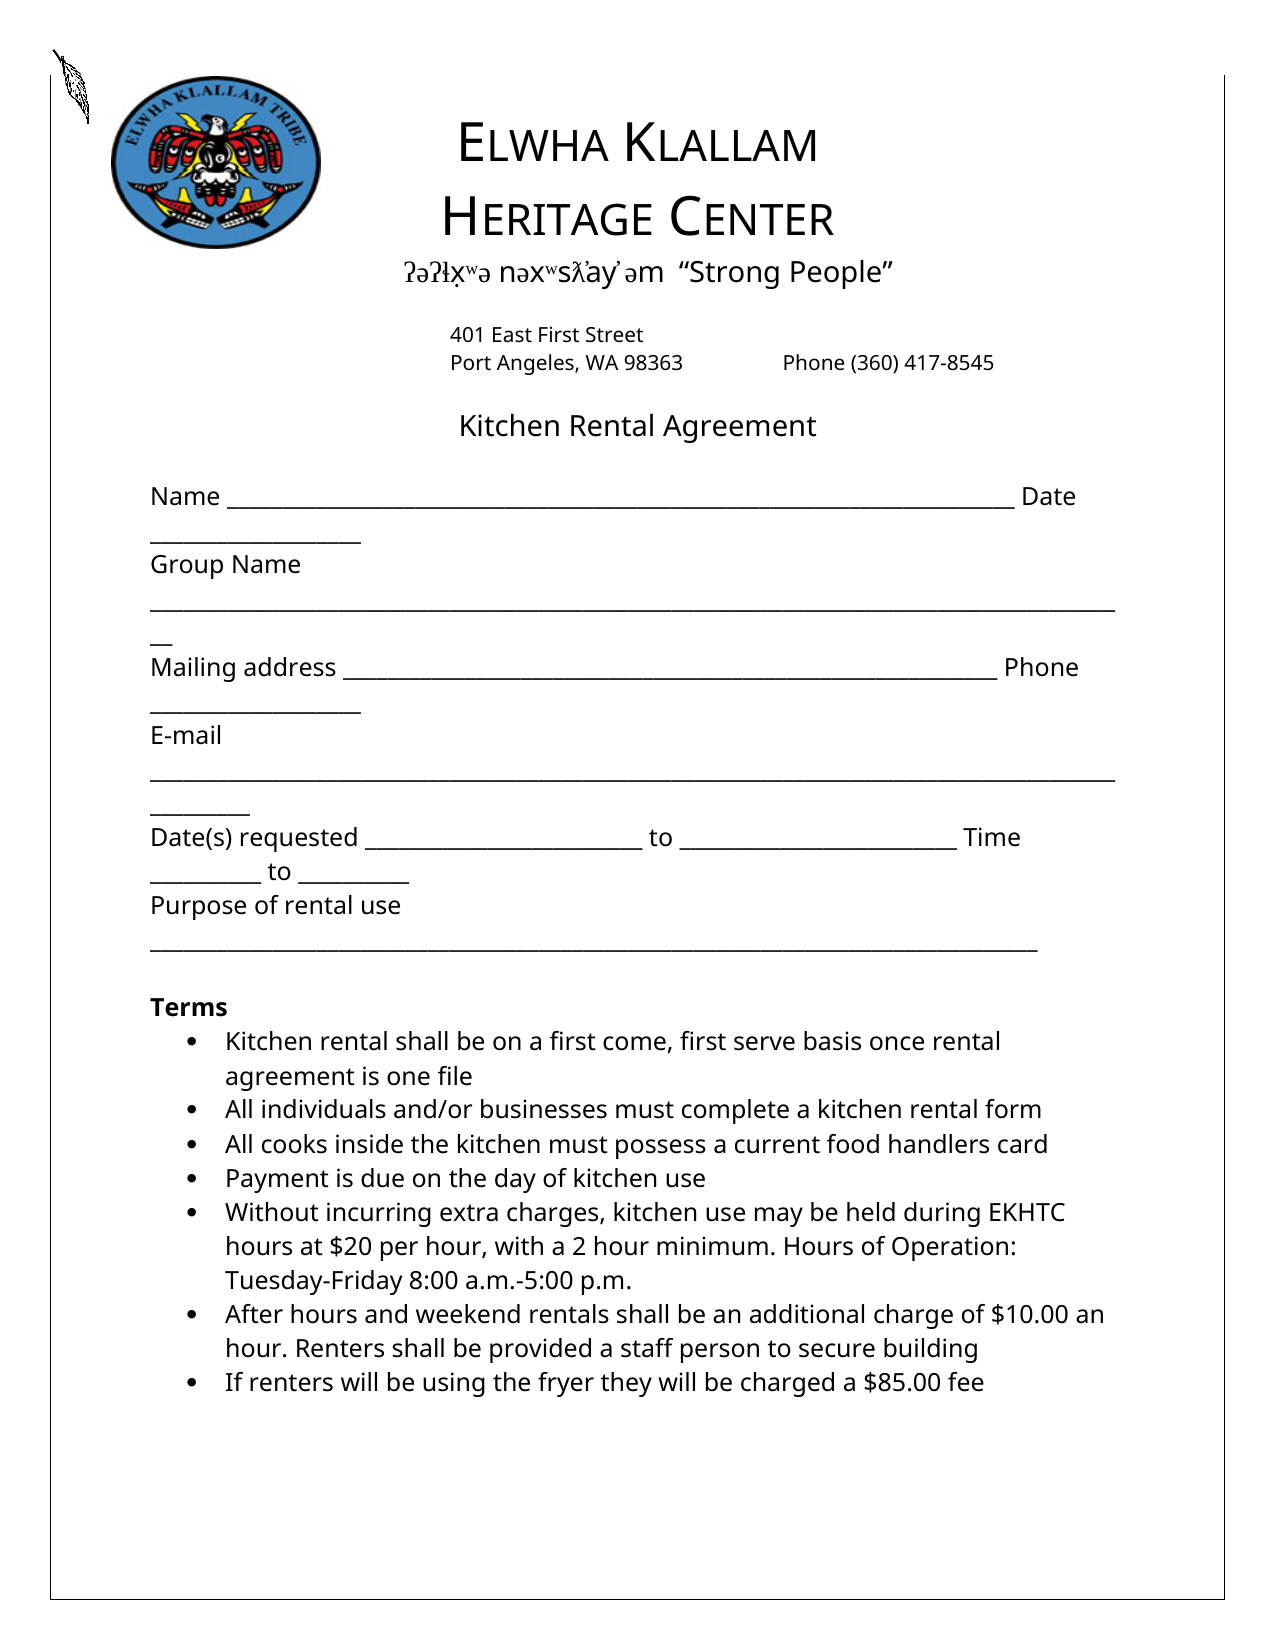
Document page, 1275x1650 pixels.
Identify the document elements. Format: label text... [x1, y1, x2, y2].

text Date(s) requested _________________________ to _________________________ Time __________ to __________ [150, 820, 1125, 888]
picture [111, 76, 321, 249]
text Mailing address ___________________________________________________________ Phone ___________________ [150, 649, 1125, 717]
list Without incurring extra charges, kitchen use may be held during EKHTC hours at $20 per hour, with a 2 hour minimum. Hours of Operation: Tuesday-Friday 8:00 a.m.-5:00 p.m. [187, 1194, 1125, 1297]
text Name _______________________________________________________________________ Date ___________________ [150, 479, 1125, 547]
list Kitchen rental shall be on a first come, first serve basis once rental agreement is one file [187, 1024, 1125, 1092]
list If renters will be using the fryer they will be charged a $85.00 fee [187, 1365, 1125, 1399]
list All individuals and/or businesses must complete a kitchen rental form [187, 1092, 1125, 1126]
text E-mail ________________________________________________________________________________________________ [150, 717, 1125, 820]
text Purpose of rental use ________________________________________________________________________________ [150, 888, 1125, 956]
list Payment is due on the day of kitchen use [187, 1160, 1125, 1194]
list All cooks inside the kitchen must possess a current food handlers card [187, 1126, 1125, 1160]
text Group Name _________________________________________________________________________________________ [150, 547, 1125, 649]
picture [61, 56, 91, 124]
text Terms [150, 990, 1125, 1024]
text Kitchen Rental Agreement [150, 405, 1125, 445]
list After hours and weekend rentals shall be an additional charge of $10.00 an hour. Renters shall be provided a staff person to secure building [187, 1297, 1125, 1365]
